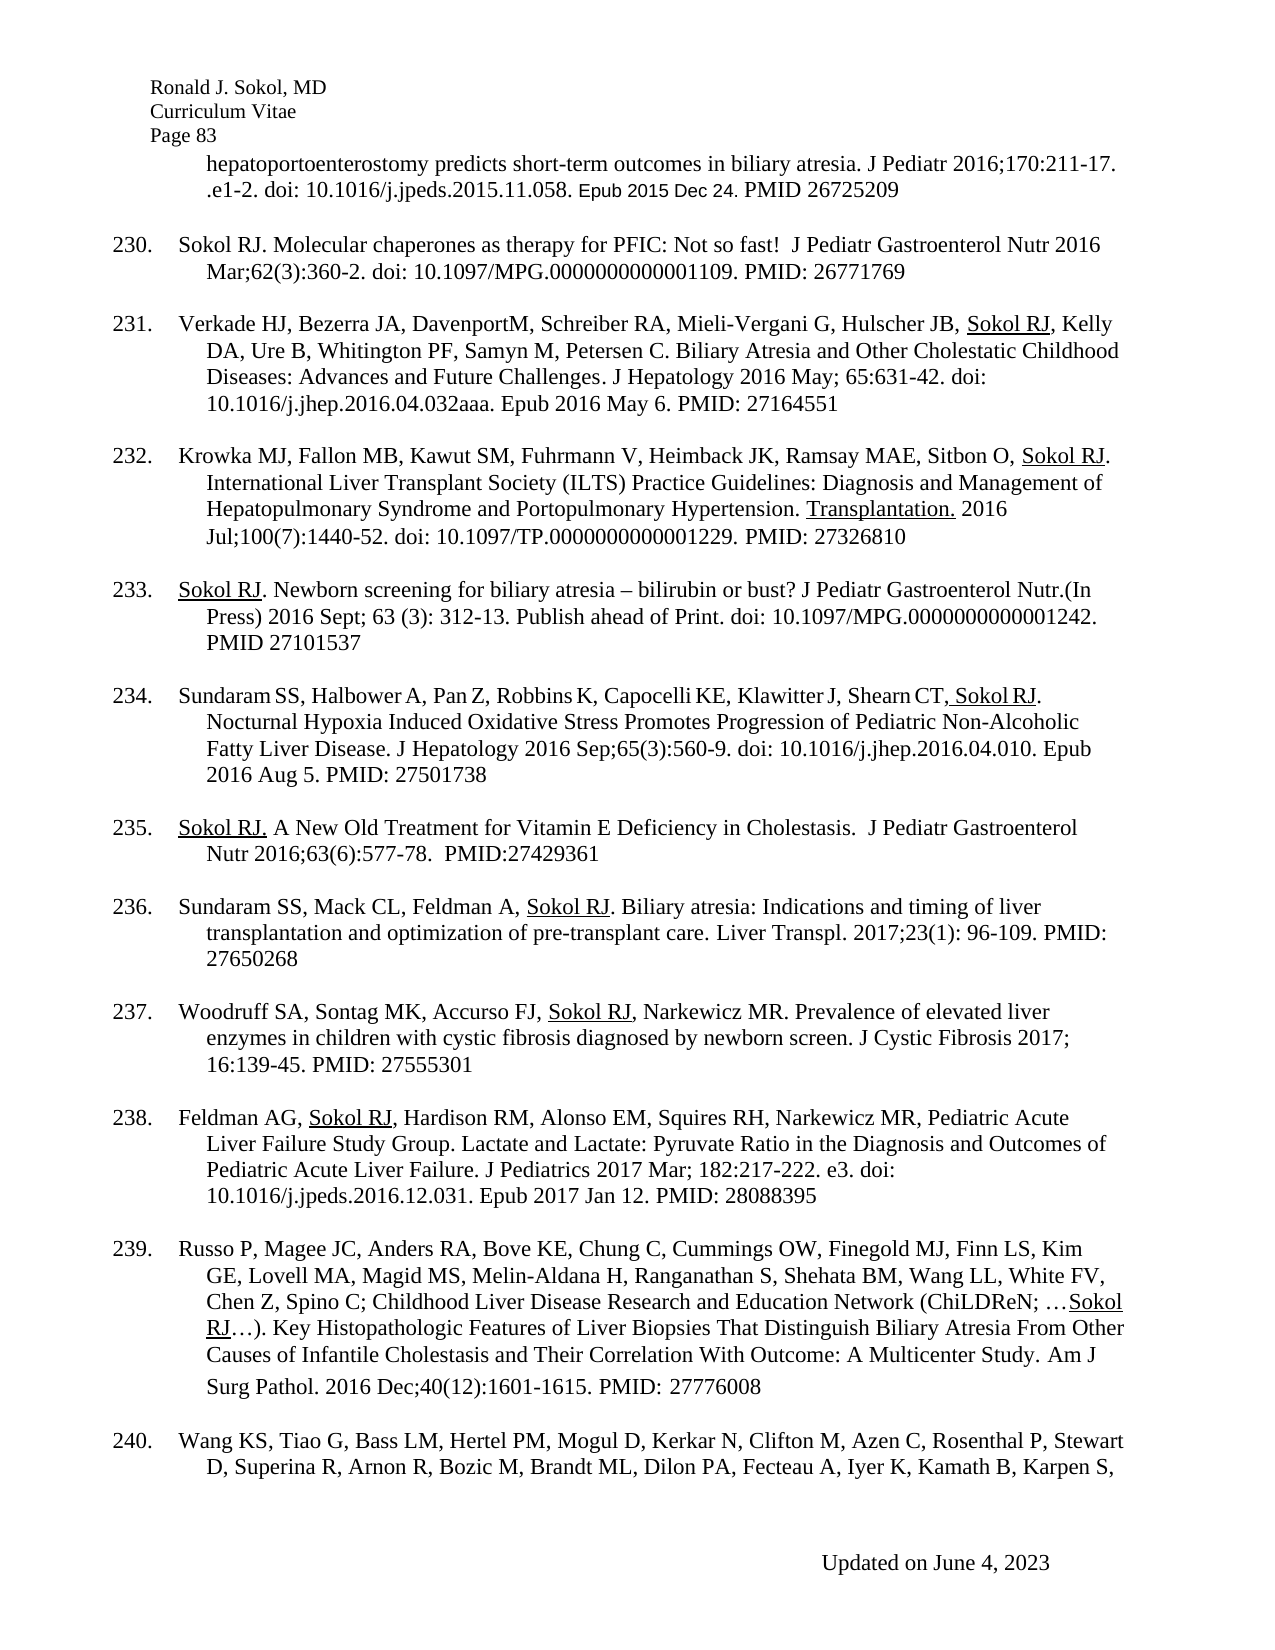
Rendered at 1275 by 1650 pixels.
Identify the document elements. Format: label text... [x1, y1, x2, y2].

list Woodruff SA, Sontag MK, Accurso FJ, Sokol RJ, Narkewicz MR. Prevalence of elevated liver enzymes in children with cystic fibrosis diagnosed by newborn screen. J Cystic Fibrosis 2017; 16:139-45. PMID: 27555301 [112, 998, 1125, 1077]
list Verkade HJ, Bezerra JA, DavenportM, Schreiber RA, Mieli-Vergani G, Hulscher JB, Sokol RJ, Kelly DA, Ure B, Whitington PF, Samyn M, Petersen C. Biliary Atresia and Other Cholestatic Childhood Diseases: Advances and Future Challenges. J Hepatology 2016 May; 65:631-42. doi: 10.1016/j.jhep.2016.04.032aaa. Epub 2016 May 6. PMID: 27164551 [112, 311, 1125, 416]
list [112, 1427, 1125, 1480]
list Sokol RJ. Molecular chaperones as therapy for PFIC: Not so fast! J Pediatr Gastroenterol Nutr 2016 Mar;62(3):360-2. doi: 10.1097/MPG.0000000000001109. PMID: 26771769 [112, 231, 1125, 284]
list Sundaram SS, Mack CL, Feldman A, Sokol RJ. Biliary atresia: Indications and timing of liver transplantation and optimization of pre-transplant care. Liver Transpl. 2017;23(1): 96-109. PMID: 27650268 [112, 893, 1125, 972]
list Russo P, Magee JC, Anders RA, Bove KE, Chung C, Cummings OW, Finegold MJ, Finn LS, Kim GE, Lovell MA, Magid MS, Melin-Aldana H, Ranganathan S, Shehata BM, Wang LL, White FV, Chen Z, Spino C; Childhood Liver Disease Research and Education Network (ChiLDReN; …Sokol RJ…). Key Histopathologic Features of Liver Biopsies That Distinguish Biliary Atresia From Other Causes of Infantile Cholestasis and Their Correlation With Outcome: A Multicenter Study. Am J Surg Pathol. 2016 Dec;40(12):1601-1615. PMID: 27776008 [112, 1235, 1125, 1401]
list Sokol RJ. Newborn screening for biliary atresia – bilirubin or bust? J Pediatr Gastroenterol Nutr.(In Press) 2016 Sept; 63 (3): 312-13. Publish ahead of Print. doi: 10.1097/MPG.0000000000001242. PMID 27101537 [112, 576, 1125, 656]
list Sundaram SS, Halbower A, Pan Z, Robbins K, Capocelli KE, Klawitter J, Shearn CT, Sokol RJ. Nocturnal Hypoxia Induced Oxidative Stress Promotes Progression of Pediatric Non-Alcoholic Fatty Liver Disease. J Hepatology 2016 Sep;65(3):560-9. doi: 10.1016/j.jhep.2016.04.010. Epub 2016 Aug 5. PMID: 27501738 [112, 682, 1125, 787]
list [112, 150, 1125, 203]
list Krowka MJ, Fallon MB, Kawut SM, Fuhrmann V, Heimback JK, Ramsay MAE, Sitbon O, Sokol RJ. International Liver Transplant Society (ILTS) Practice Guidelines: Diagnosis and Management of Hepatopulmonary Syndrome and Portopulmonary Hypertension. Transplantation. 2016 Jul;100(7):1440-52. doi: 10.1097/TP.0000000000001229. PMID: 27326810 [112, 442, 1125, 550]
list Sokol RJ. A New Old Treatment for Vitamin E Deficiency in Cholestasis. J Pediatr Gastroenterol Nutr 2016;63(6):577-78. PMID:27429361 [112, 814, 1125, 866]
list Feldman AG, Sokol RJ, Hardison RM, Alonso EM, Squires RH, Narkewicz MR, Pediatric Acute Liver Failure Study Group. Lactate and Lactate: Pyruvate Ratio in the Diagnosis and Outcomes of Pediatric Acute Liver Failure. J Pediatrics 2017 Mar; 182:217-222. e3. doi: 10.1016/j.jpeds.2016.12.031. Epub 2017 Jan 12. PMID: 28088395 [112, 1103, 1125, 1209]
